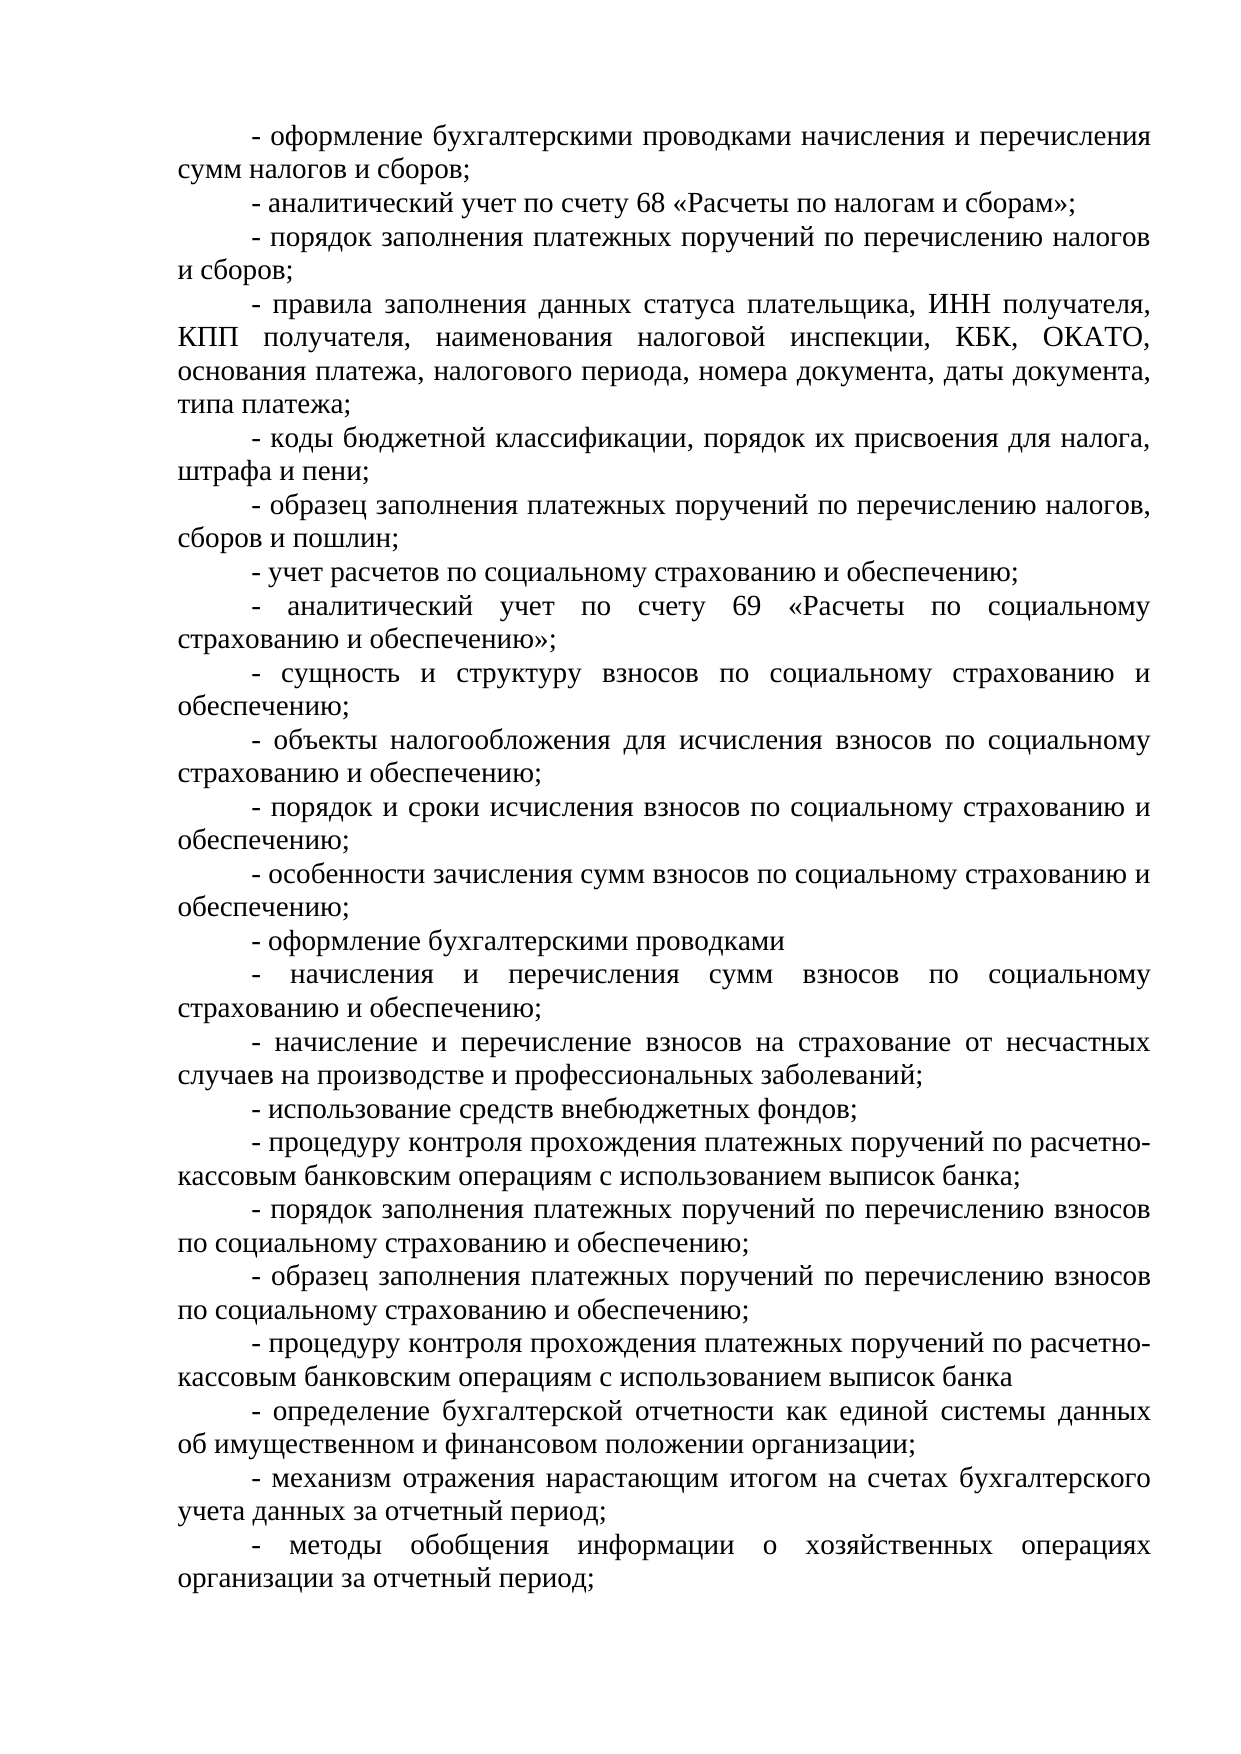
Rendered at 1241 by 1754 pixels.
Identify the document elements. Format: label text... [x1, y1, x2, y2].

text - оформление бухгалтерскими проводками начисления и перечисления сумм налогов и сборов; [177, 118, 1152, 185]
text - учет расчетов по социальному страхованию и обеспечению; [177, 554, 1152, 588]
text - порядок заполнения платежных поручений по перечислению налогов и сборов; [177, 219, 1152, 286]
text - использование средств внебюджетных фондов; [177, 1091, 1152, 1124]
text - коды бюджетной классификации, порядок их присвоения для налога, штрафа и пени; [177, 420, 1152, 487]
text - оформление бухгалтерскими проводками [177, 923, 1152, 957]
text - начисления и перечисления сумм взносов по социальному страхованию и обеспечению; [177, 957, 1152, 1024]
text - сущность и структуру взносов по социальному страхованию и обеспечению; [177, 655, 1152, 722]
text - аналитический учет по счету 68 «Расчеты по налогам и сборам»; [177, 185, 1152, 219]
text - особенности зачисления сумм взносов по социальному страхованию и обеспечению; [177, 856, 1152, 923]
text - образец заполнения платежных поручений по перечислению взносов по социальному страхованию и обеспечению; [177, 1258, 1152, 1326]
text - образец заполнения платежных поручений по перечислению налогов, сборов и пошлин; [177, 487, 1152, 554]
text - определение бухгалтерской отчетности как единой системы данных об имущественном и финансовом положении организации; [177, 1393, 1152, 1460]
text - механизм отражения нарастающим итогом на счетах бухгалтерского учета данных за отчетный период; [177, 1460, 1152, 1527]
text - объекты налогообложения для исчисления взносов по социальному страхованию и обеспечению; [177, 722, 1152, 789]
text - процедуру контроля прохождения платежных поручений по расчетно-кассовым банковским операциям с использованием выписок банка [177, 1326, 1152, 1393]
text - методы обобщения информации о хозяйственных операциях организации за отчетный период; [177, 1527, 1152, 1594]
text - порядок заполнения платежных поручений по перечислению взносов по социальному страхованию и обеспечению; [177, 1191, 1152, 1258]
text - правила заполнения данных статуса плательщика, ИНН получателя, КПП получателя, наименования налоговой инспекции, КБК, ОКАТО, основания платежа, налогового периода, номера документа, даты документа, типа платежа; [177, 286, 1152, 420]
text - процедуру контроля прохождения платежных поручений по расчетно-кассовым банковским операциям с использованием выписок банка; [177, 1124, 1152, 1191]
text - порядок и сроки исчисления взносов по социальному страхованию и обеспечению; [177, 789, 1152, 856]
text - начисление и перечисление взносов на страхование от несчастных случаев на производстве и профессиональных заболеваний; [177, 1024, 1152, 1091]
text - аналитический учет по счету 69 «Расчеты по социальному страхованию и обеспечению»; [177, 588, 1152, 655]
